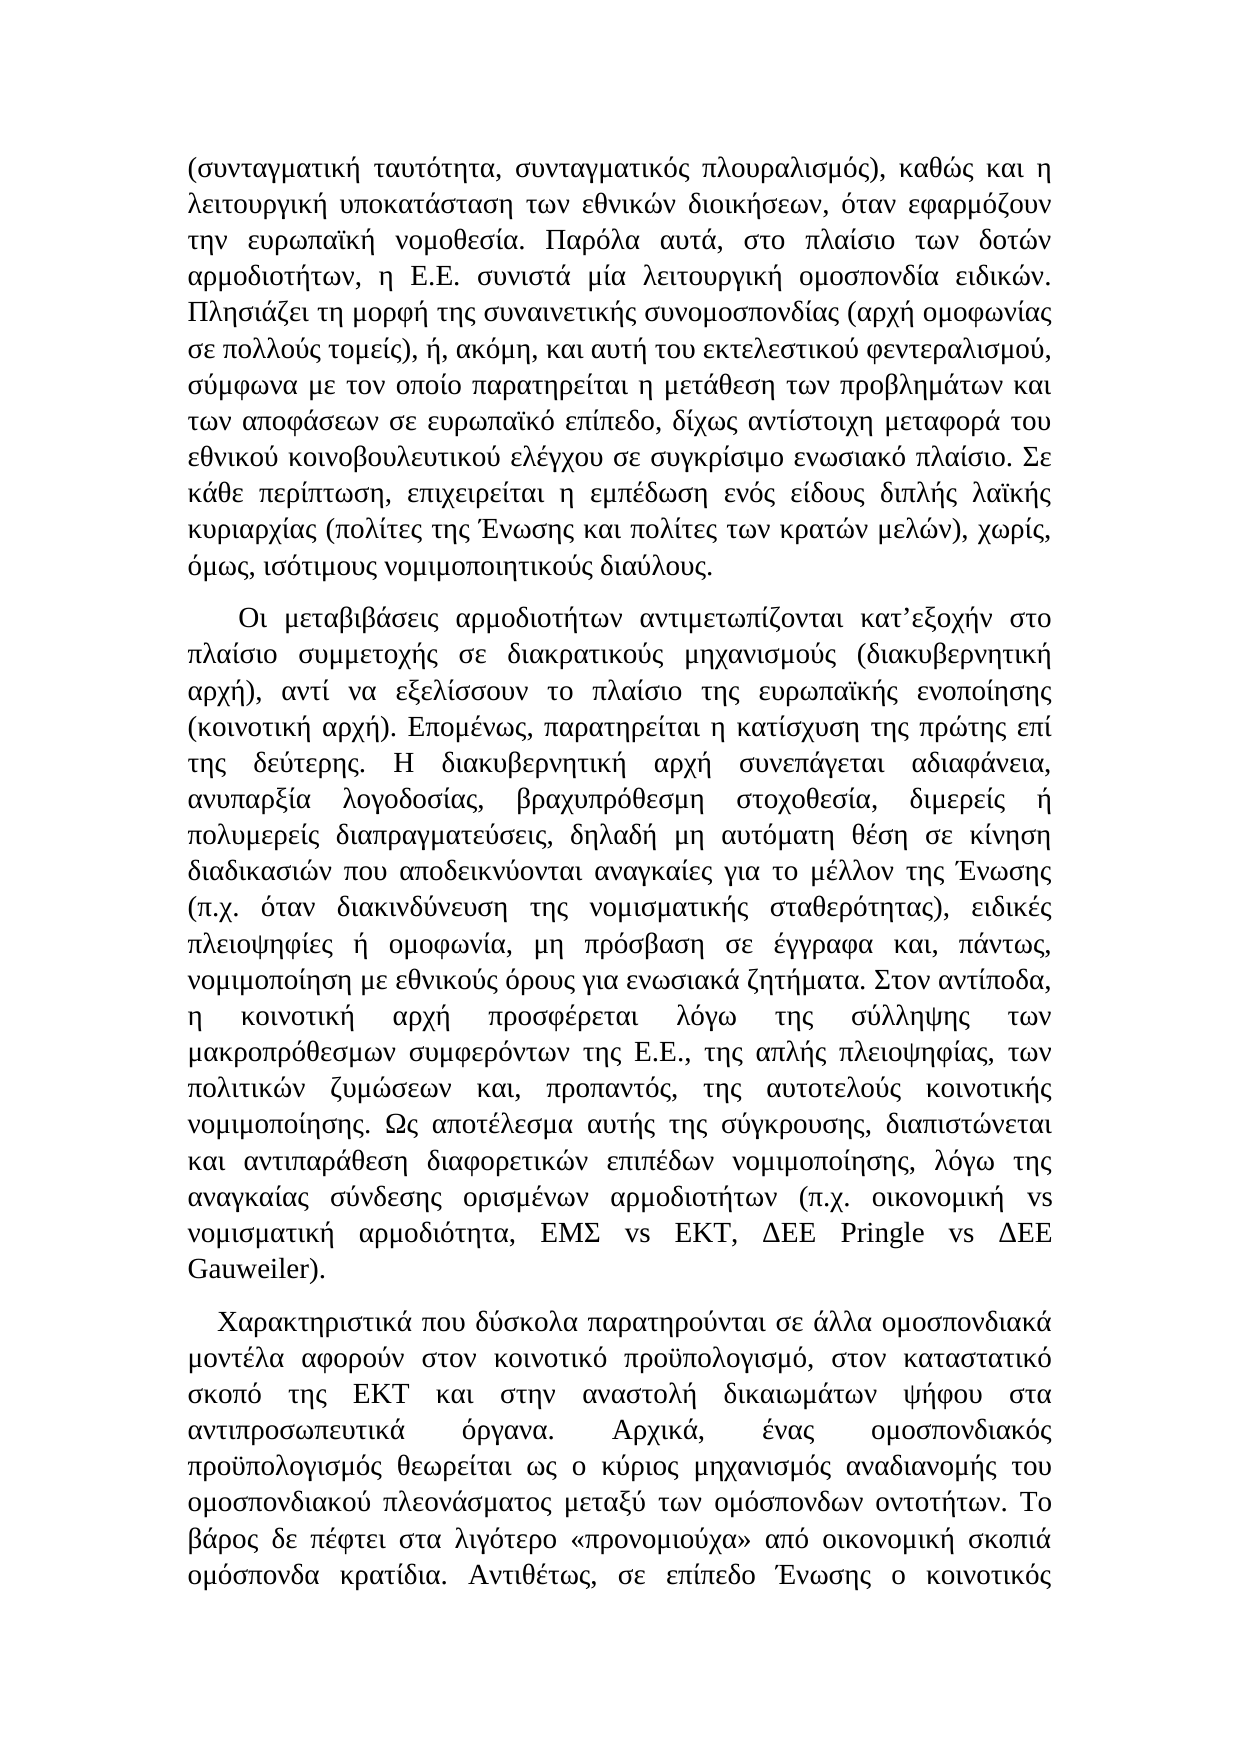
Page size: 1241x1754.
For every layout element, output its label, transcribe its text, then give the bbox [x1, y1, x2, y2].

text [187, 150, 1053, 581]
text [187, 1304, 1053, 1590]
text Οι μεταβιβάσεις αρμοδιοτήτων αντιμετωπίζονται κατ’εξοχήν στο πλαίσιο συμμετοχής σε διακρατικούς μηχανισμούς (διακυβερνητική αρχή), αντί να εξελίσσουν το πλαίσιο της ευρωπαϊκής ενοποίησης (κοινοτική αρχή). Επομένως, παρατηρείται η κατίσχυση της πρώτης επί της δεύτερης. Η διακυβερνητική αρχή συνεπάγεται αδιαφάνεια, ανυπαρξία λογοδοσίας, βραχυπρόθεσμη στοχοθεσία, διμερείς ή πολυμερείς διαπραγματεύσεις, δηλαδή μη αυτόματη θέση σε κίνηση διαδικασιών που αποδεικνύονται αναγκαίες για το μέλλον της Ένωσης (π.χ. όταν διακινδύνευση της νομισματικής σταθερότητας), ειδικές πλειοψηφίες ή ομοφωνία, μη πρόσβαση σε έγγραφα και, πάντως, νομιμοποίηση με εθνικούς όρους για ενωσιακά ζητήματα. Στον αντίποδα, η κοινοτική αρχή προσφέρεται λόγω της σύλληψης των μακροπρόθεσμων συμφερόντων της Ε.Ε., της απλής πλειοψηφίας, των πολιτικών ζυμώσεων και, προπαντός, της αυτοτελούς κοινοτικής νομιμοποίησης. Ως αποτέλεσμα αυτής της σύγκρουσης, διαπιστώνεται και αντιπαράθεση διαφορετικών επιπέδων νομιμοποίησης, λόγω της αναγκαίας σύνδεσης ορισμένων αρμοδιοτήτων (π.χ. οικονομική vs νομισματική αρμοδιότητα, EΜΣ vs ΕΚΤ, ΔΕΕ Pringle vs ΔΕΕ Gauweiler). [187, 600, 1053, 1284]
